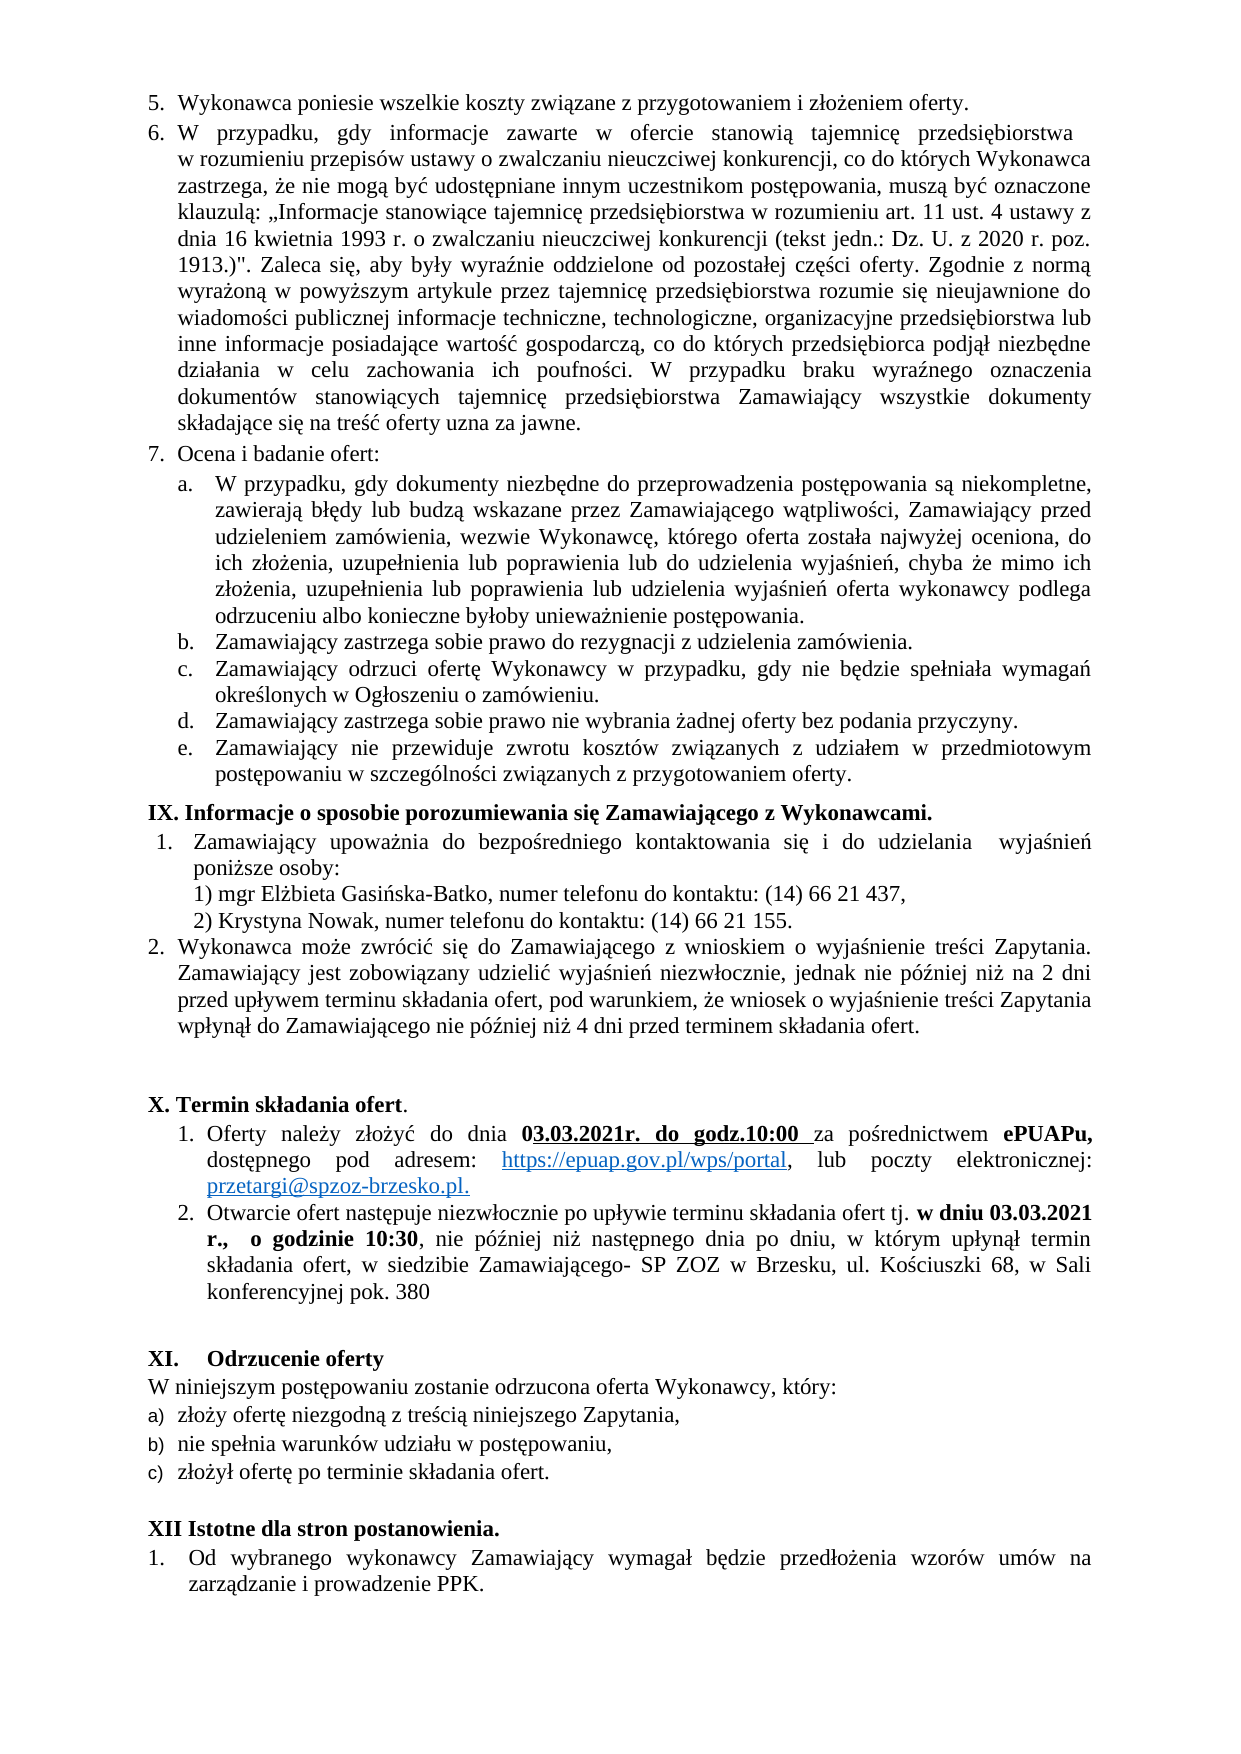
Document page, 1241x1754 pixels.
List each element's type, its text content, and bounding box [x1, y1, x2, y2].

list Zamawiający zastrzega sobie prawo do rezygnacji z udzielenia zamówienia. [177, 628, 1093, 654]
list Zamawiający nie przewiduje zwrotu kosztów związanych z udziałem w przedmiotowym postępowaniu w szczególności związanych z przygotowaniem oferty. [177, 734, 1093, 786]
list Ocena i badanie ofert: [148, 439, 1093, 466]
text IX. Informacje o sposobie porozumiewania się Zamawiającego z Wykonawcami. [148, 799, 1093, 826]
list Zamawiający upoważnia do bezpośredniego kontaktowania się i do udzielania wyjaśnień poniższe osoby: [156, 828, 1093, 880]
list nie spełnia warunków udziału w postępowaniu, [148, 1430, 1093, 1456]
list złoży ofertę niezgodną z treścią niniejszego Zapytania, [148, 1401, 1093, 1428]
list Zamawiający zastrzega sobie prawo nie wybrania żadnej oferty bez podania przyczyny. [177, 707, 1093, 734]
list złożył ofertę po terminie składania ofert. [148, 1458, 1093, 1485]
list Otwarcie ofert następuje niezwłocznie po upływie terminu składania ofert tj. w dniu 03.03.2021 r., o godzinie 10:30, nie później niż następnego dnia po dniu, w którym upłynął termin składania ofert, w siedzibie Zamawiającego- SP ZOZ w Brzesku, ul. Kościuszki 68, w Sali konferencyjnej pok. 380 [177, 1199, 1093, 1304]
list Wykonawca może zwrócić się do Zamawiającego z wnioskiem o wyjaśnienie treści Zapytania. Zamawiający jest zobowiązany udzielić wyjaśnień niezwłocznie, jednak nie później niż na 2 dni przed upływem terminu składania ofert, pod warunkiem, że wniosek o wyjaśnienie treści Zapytania wpłynął do Zamawiającego nie później niż 4 dni przed terminem składania ofert. [148, 933, 1093, 1038]
text XI. Odrzucenie oferty [148, 1344, 1093, 1371]
list Zamawiający odrzuci ofertę Wykonawcy w przypadku, gdy nie będzie spełniała wymagań określonych w Ogłoszeniu o zamówieniu. [177, 654, 1093, 707]
text X. Termin składania ofert. [148, 1091, 1093, 1118]
list Wykonawca poniesie wszelkie koszty związane z przygotowaniem i złożeniem oferty. [148, 89, 1093, 115]
text 2) Krystyna Nowak, numer telefonu do kontaktu: (14) 66 21 155. [193, 907, 1093, 933]
list W przypadku, gdy dokumenty niezbędne do przeprowadzenia postępowania są niekompletne, zawierają błędy lub budzą wskazane przez Zamawiającego wątpliwości, Zamawiający przed udzieleniem zamówienia, wezwie Wykonawcę, którego oferta została najwyżej oceniona, do ich złożenia, uzupełnienia lub poprawienia lub do udzielenia wyjaśnień, chyba że mimo ich złożenia, uzupełnienia lub poprawienia lub udzielenia wyjaśnień oferta wykonawcy podlega odrzuceniu albo konieczne byłoby unieważnienie postępowania. [177, 470, 1093, 628]
list Oferty należy złożyć do dnia 03.03.2021r. do godz.10:00 za pośrednictwem ePUAPu, dostępnego pod adresem: https://epuap.gov.pl/wps/portal, lub poczty elektronicznej: przetargi@spzoz-brzesko.pl. [177, 1120, 1093, 1199]
list W przypadku, gdy informacje zawarte w ofercie stanowią tajemnicę przedsiębiorstwa w rozumieniu przepisów ustawy o zwalczaniu nieuczciwej konkurencji, co do których Wykonawca zastrzega, że nie mogą być udostępniane innym uczestnikom postępowania, muszą być oznaczone klauzulą: „Informacje stanowiące tajemnicę przedsiębiorstwa w rozumieniu art. 11 ust. 4 ustawy z dnia 16 kwietnia 1993 r. o zwalczaniu nieuczciwej konkurencji (tekst jedn.: Dz. U. z 2020 r. poz. 1913.)". Zaleca się, aby były wyraźnie oddzielone od pozostałej części oferty. Zgodnie z normą wyrażoną w powyższym artykule przez tajemnicę przedsiębiorstwa rozumie się nieujawnione do wiadomości publicznej informacje techniczne, technologiczne, organizacyjne przedsiębiorstwa lub inne informacje posiadające wartość gospodarczą, co do których przedsiębiorca podjął niezbędne działania w celu zachowania ich poufności. W przypadku braku wyraźnego oznaczenia dokumentów stanowiących tajemnicę przedsiębiorstwa Zamawiający wszystkie dokumenty składające się na treść oferty uzna za jawne. [148, 119, 1093, 435]
list Od wybranego wykonawcy Zamawiający wymagał będzie przedłożenia wzorów umów na zarządzanie i prowadzenie PPK. [148, 1544, 1093, 1596]
text 1) mgr Elżbieta Gasińska-Batko, numer telefonu do kontaktu: (14) 66 21 437, [193, 880, 1093, 907]
text XII Istotne dla stron postanowienia. [148, 1515, 1093, 1542]
text W niniejszym postępowaniu zostanie odrzucona oferta Wykonawcy, który: [148, 1373, 1093, 1399]
